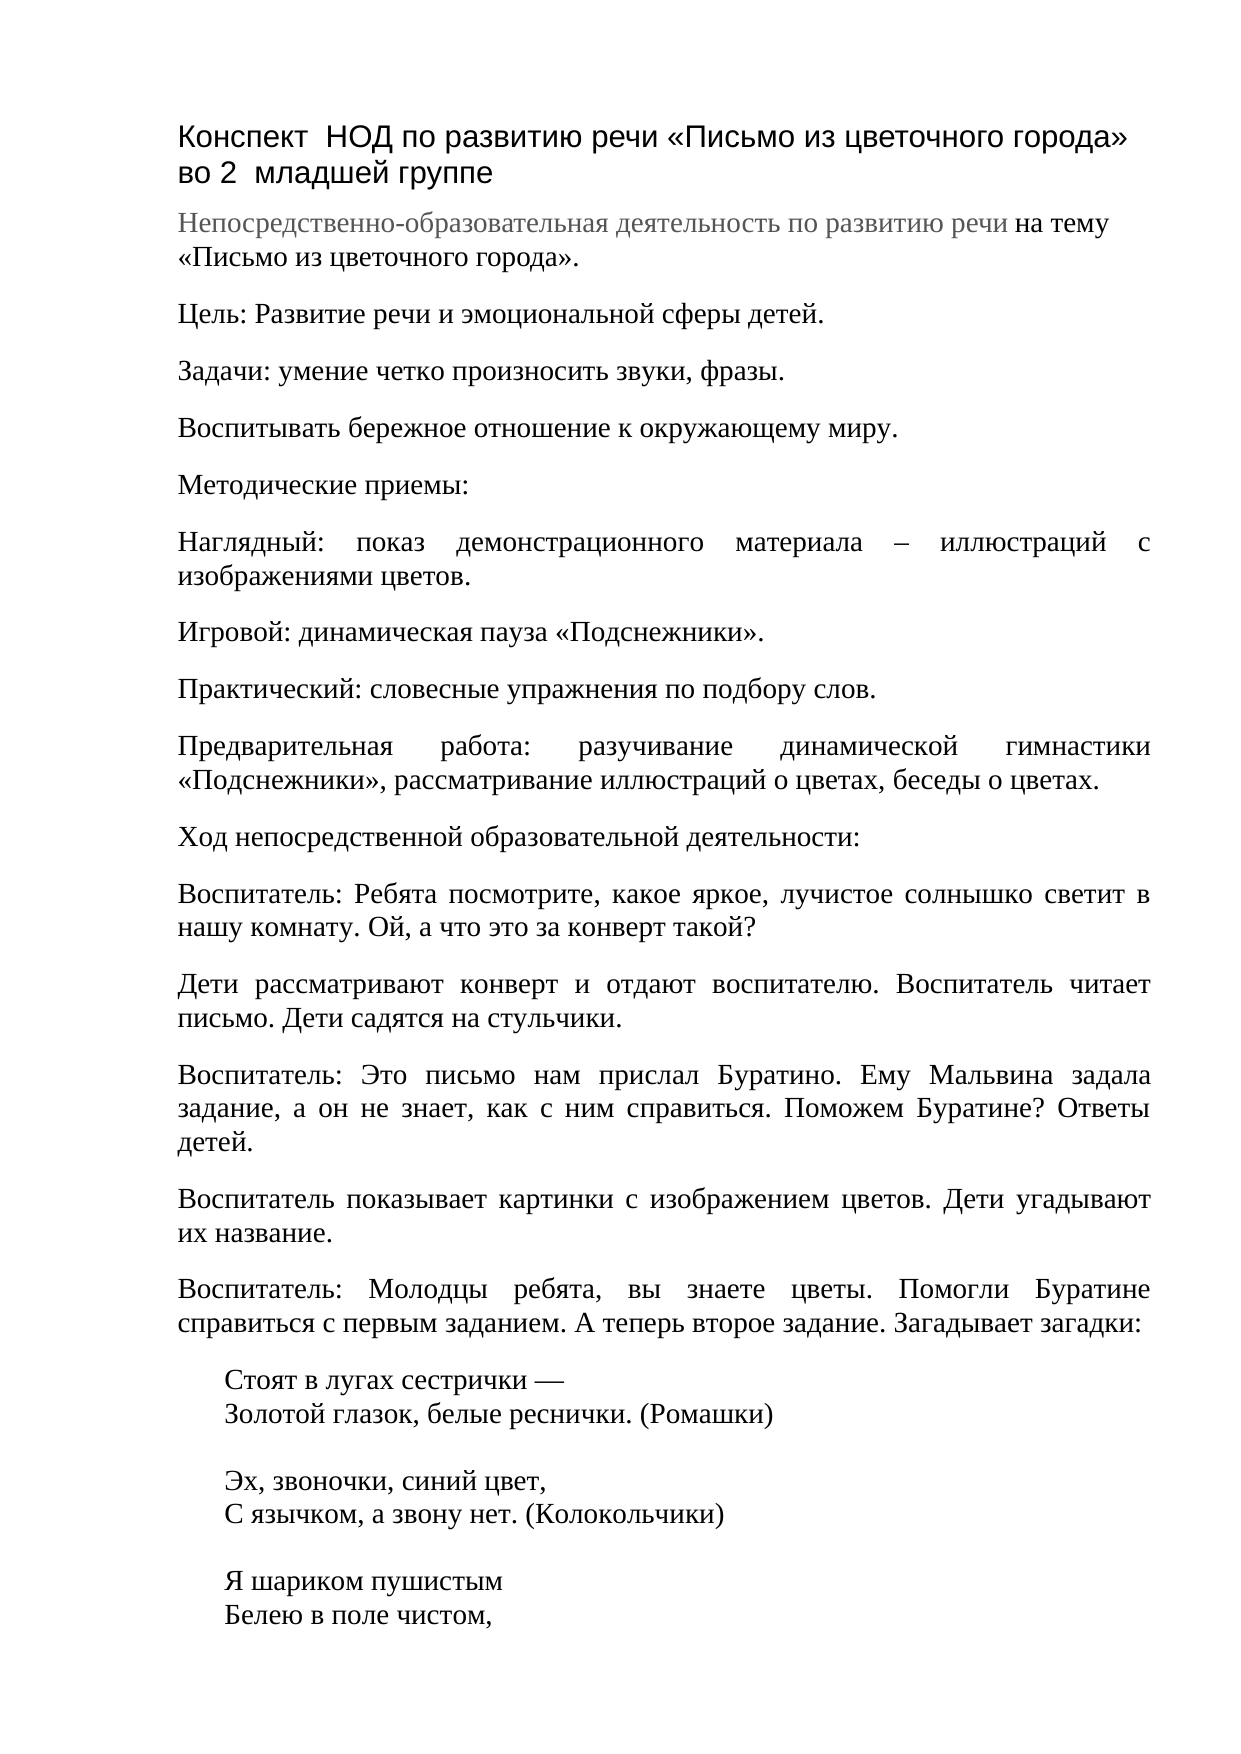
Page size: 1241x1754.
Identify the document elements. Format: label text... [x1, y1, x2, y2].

text Воспитатель показывает картинки с изображением цветов. Дети угадывают их название. [177, 1181, 1152, 1248]
text Практический: словесные упражнения по подбору слов. [177, 672, 1152, 705]
text Конспект НОД по развитию речи «Письмо из цветочного города» во 2 младшей группе [177, 118, 1152, 190]
text Методические приемы: [177, 467, 1152, 501]
text Воспитатель: Ребята посмотрите, какое яркое, лучистое солнышко светит в нашу комнату. Ой, а что это за конверт такой? [177, 876, 1152, 943]
text Я шариком пушистым [177, 1563, 1152, 1597]
text Цель: Развитие речи и эмоциональной сферы детей. [177, 296, 1152, 330]
text Воспитатель: Это письмо нам прислал Буратино. Ему Мальвина задала задание, а он не знает, как с ним справиться. Поможем Буратине? Ответы детей. [177, 1057, 1152, 1158]
text Задачи: умение четко произносить звуки, фразы. [177, 353, 1152, 387]
text Предварительная работа: разучивание динамической гимнастики «Подснежники», рассматривание иллюстраций о цветах, беседы о цветах. [177, 728, 1152, 796]
text Ход непосредственной образовательной деятельности: [177, 819, 1152, 853]
text Эх, звоночки, синий цвет, [177, 1463, 1152, 1496]
text Белею в поле чистом, [177, 1597, 1152, 1631]
text Воспитатель: Молодцы ребята, вы знаете цветы. Помогли Буратине справиться с первым заданием. А теперь второе задание. Загадывает загадки: [177, 1272, 1152, 1339]
text Наглядный: показ демонстрационного материала – иллюстраций с изображениями цветов. [177, 524, 1152, 591]
text Стоят в лугах сестрички — [177, 1362, 1152, 1396]
text Игровой: динамическая пауза «Подснежники». [177, 614, 1152, 648]
text Воспитывать бережное отношение к окружающему миру. [177, 410, 1152, 444]
text Дети рассматривают конверт и отдают воспитателю. Воспитатель читает письмо. Дети садятся на стульчики. [177, 967, 1152, 1034]
subtitle Непосредственно-образовательная деятельность по развитию речи на тему «Письмо из цветочного города». [177, 206, 1152, 273]
text Золотой глазок, белые реснички. (Ромашки) [177, 1396, 1152, 1429]
text С язычком, а звону нет. (Колокольчики) [177, 1496, 1152, 1530]
